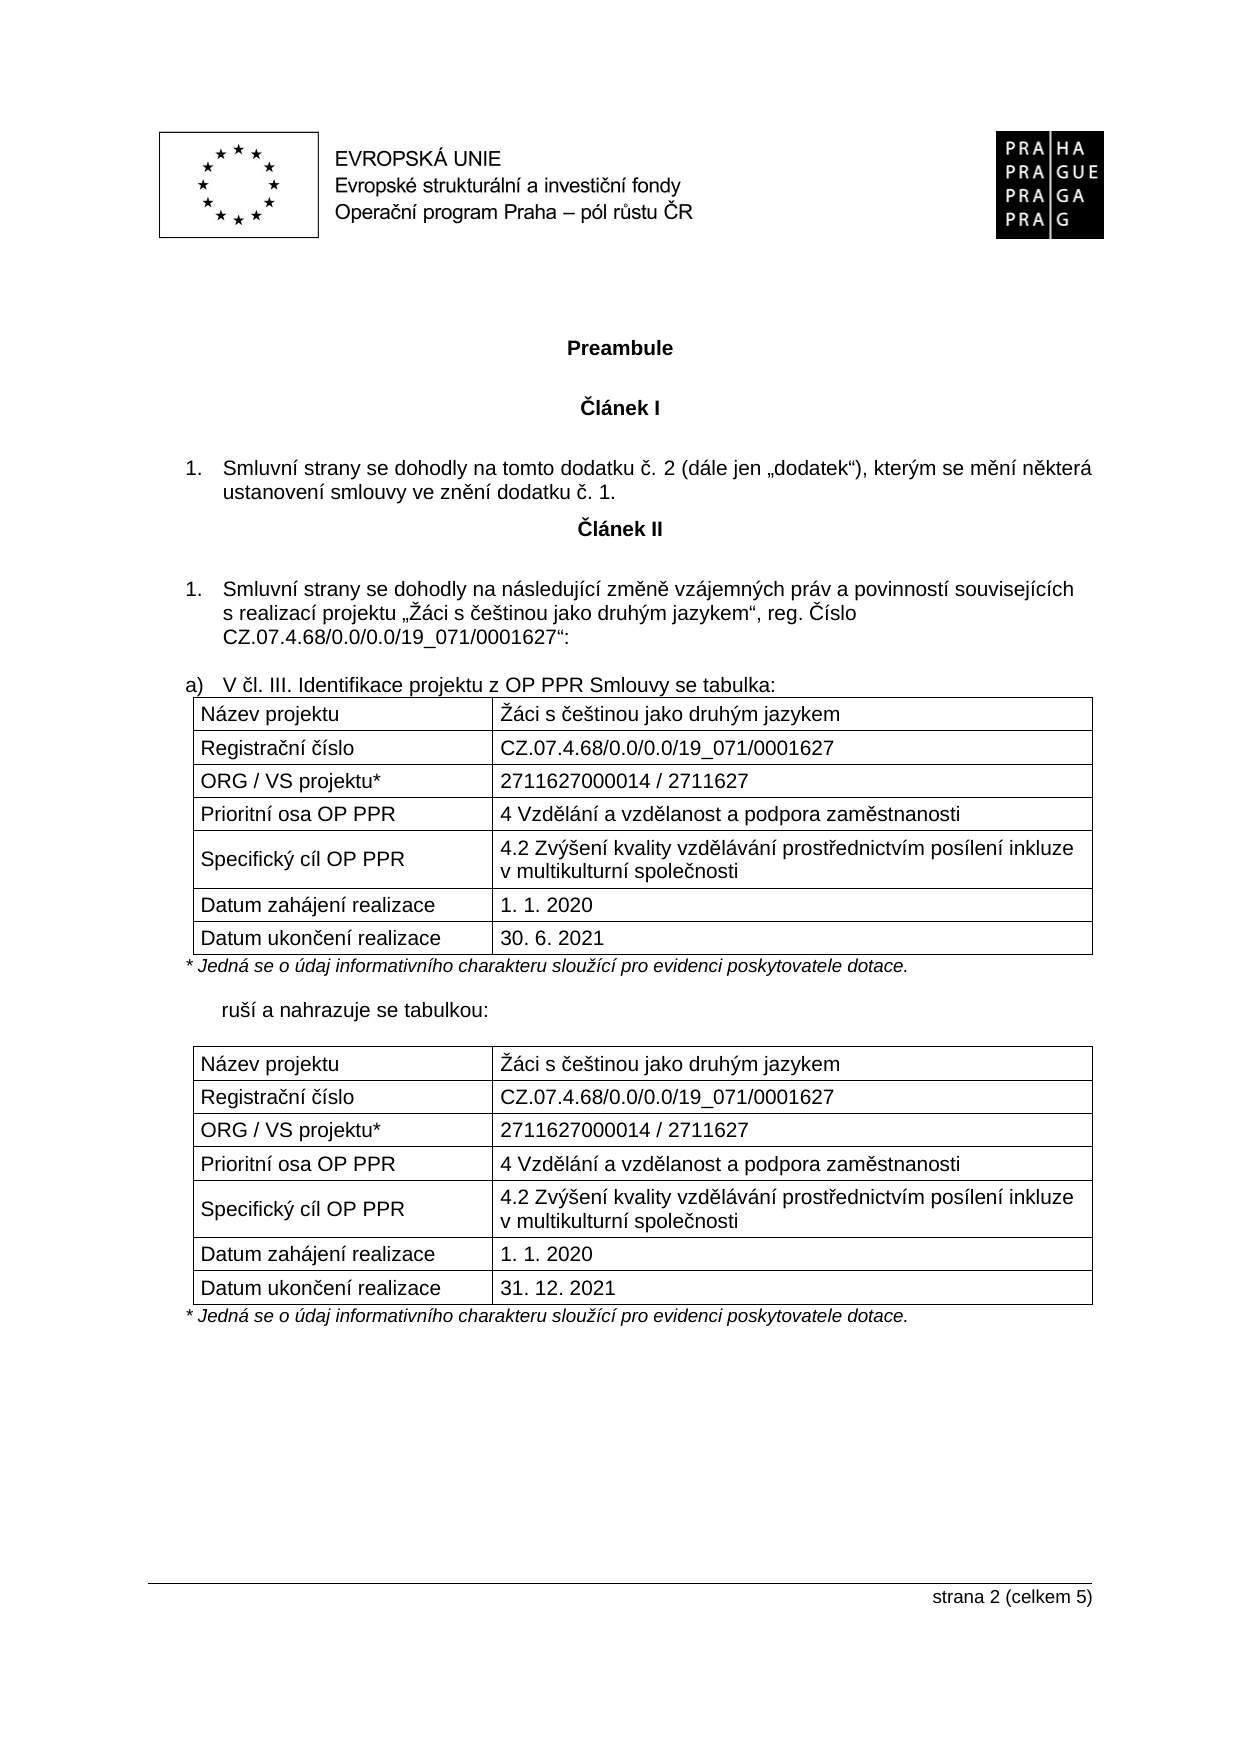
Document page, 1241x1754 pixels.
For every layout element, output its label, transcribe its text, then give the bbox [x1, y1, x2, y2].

table_cell CZ.07.4.68/0.0/0.0/19_071/0001627 [493, 731, 1092, 763]
table_cell 1. 1. 2020 [493, 1238, 1092, 1270]
table_cell Registrační číslo [194, 1081, 492, 1113]
text ruší a nahrazuje se tabulkou: [148, 998, 1092, 1022]
table_cell Specifický cíl OP PPR [194, 1181, 492, 1237]
picture [996, 131, 1104, 239]
table_cell 4.2 Zvýšení kvality vzdělávání prostřednictvím posílení inkluze v multikulturní společnosti [493, 831, 1092, 887]
table_cell Datum ukončení realizace [194, 1271, 492, 1303]
text Preambule [148, 335, 1092, 359]
table_cell 2711627000014 / 2711627 [493, 1114, 1092, 1146]
table_cell CZ.07.4.68/0.0/0.0/19_071/0001627 [493, 1081, 1092, 1113]
list Smluvní strany se dohodly na následující změně vzájemných práv a povinností souvisejících s realizací projektu „Žáci s češtinou jako druhým jazykem“, reg. Číslo CZ.07.4.68/0.0/0.0/19_071/0001627“: [185, 577, 1092, 649]
table_header Název projektu [194, 1047, 492, 1079]
table_cell 30. 6. 2021 [493, 922, 1092, 954]
text Článek I [148, 396, 1092, 420]
list V čl. III. Identifikace projektu z OP PPR Smlouvy se tabulka: [185, 673, 1092, 697]
table_cell Datum zahájení realizace [194, 1238, 492, 1270]
picture [158, 131, 697, 239]
table_cell ORG / VS projektu* [194, 765, 492, 797]
table_cell 4 Vzdělání a vzdělanost a podpora zaměstnanosti [493, 1147, 1092, 1179]
table_cell 4 Vzdělání a vzdělanost a podpora zaměstnanosti [493, 798, 1092, 830]
table_cell Specifický cíl OP PPR [194, 831, 492, 887]
table_cell 31. 12. 2021 [493, 1271, 1092, 1303]
table_header Název projektu [194, 698, 492, 730]
table_cell ORG / VS projektu* [194, 1114, 492, 1146]
table_cell 2711627000014 / 2711627 [493, 765, 1092, 797]
list Smluvní strany se dohodly na tomto dodatku č. 2 (dále jen „dodatek“), kterým se mění některá ustanovení smlouvy ve znění dodatku č. 1. [185, 456, 1092, 504]
table_cell Prioritní osa OP PPR [194, 798, 492, 830]
table_cell Prioritní osa OP PPR [194, 1147, 492, 1179]
table_cell 1. 1. 2020 [493, 889, 1092, 921]
text * Jedná se o údaj informativního charakteru sloužící pro evidenci poskytovatele dotace. [148, 955, 1092, 977]
table_header Žáci s češtinou jako druhým jazykem [493, 698, 1092, 730]
text * Jedná se o údaj informativního charakteru sloužící pro evidenci poskytovatele dotace. [148, 1304, 1092, 1326]
table_cell Datum zahájení realizace [194, 889, 492, 921]
table_cell Datum ukončení realizace [194, 922, 492, 954]
table_cell Registrační číslo [194, 731, 492, 763]
table_header Žáci s češtinou jako druhým jazykem [493, 1047, 1092, 1079]
table_cell 4.2 Zvýšení kvality vzdělávání prostřednictvím posílení inkluze v multikulturní společnosti [493, 1181, 1092, 1237]
text Článek II [148, 517, 1092, 541]
